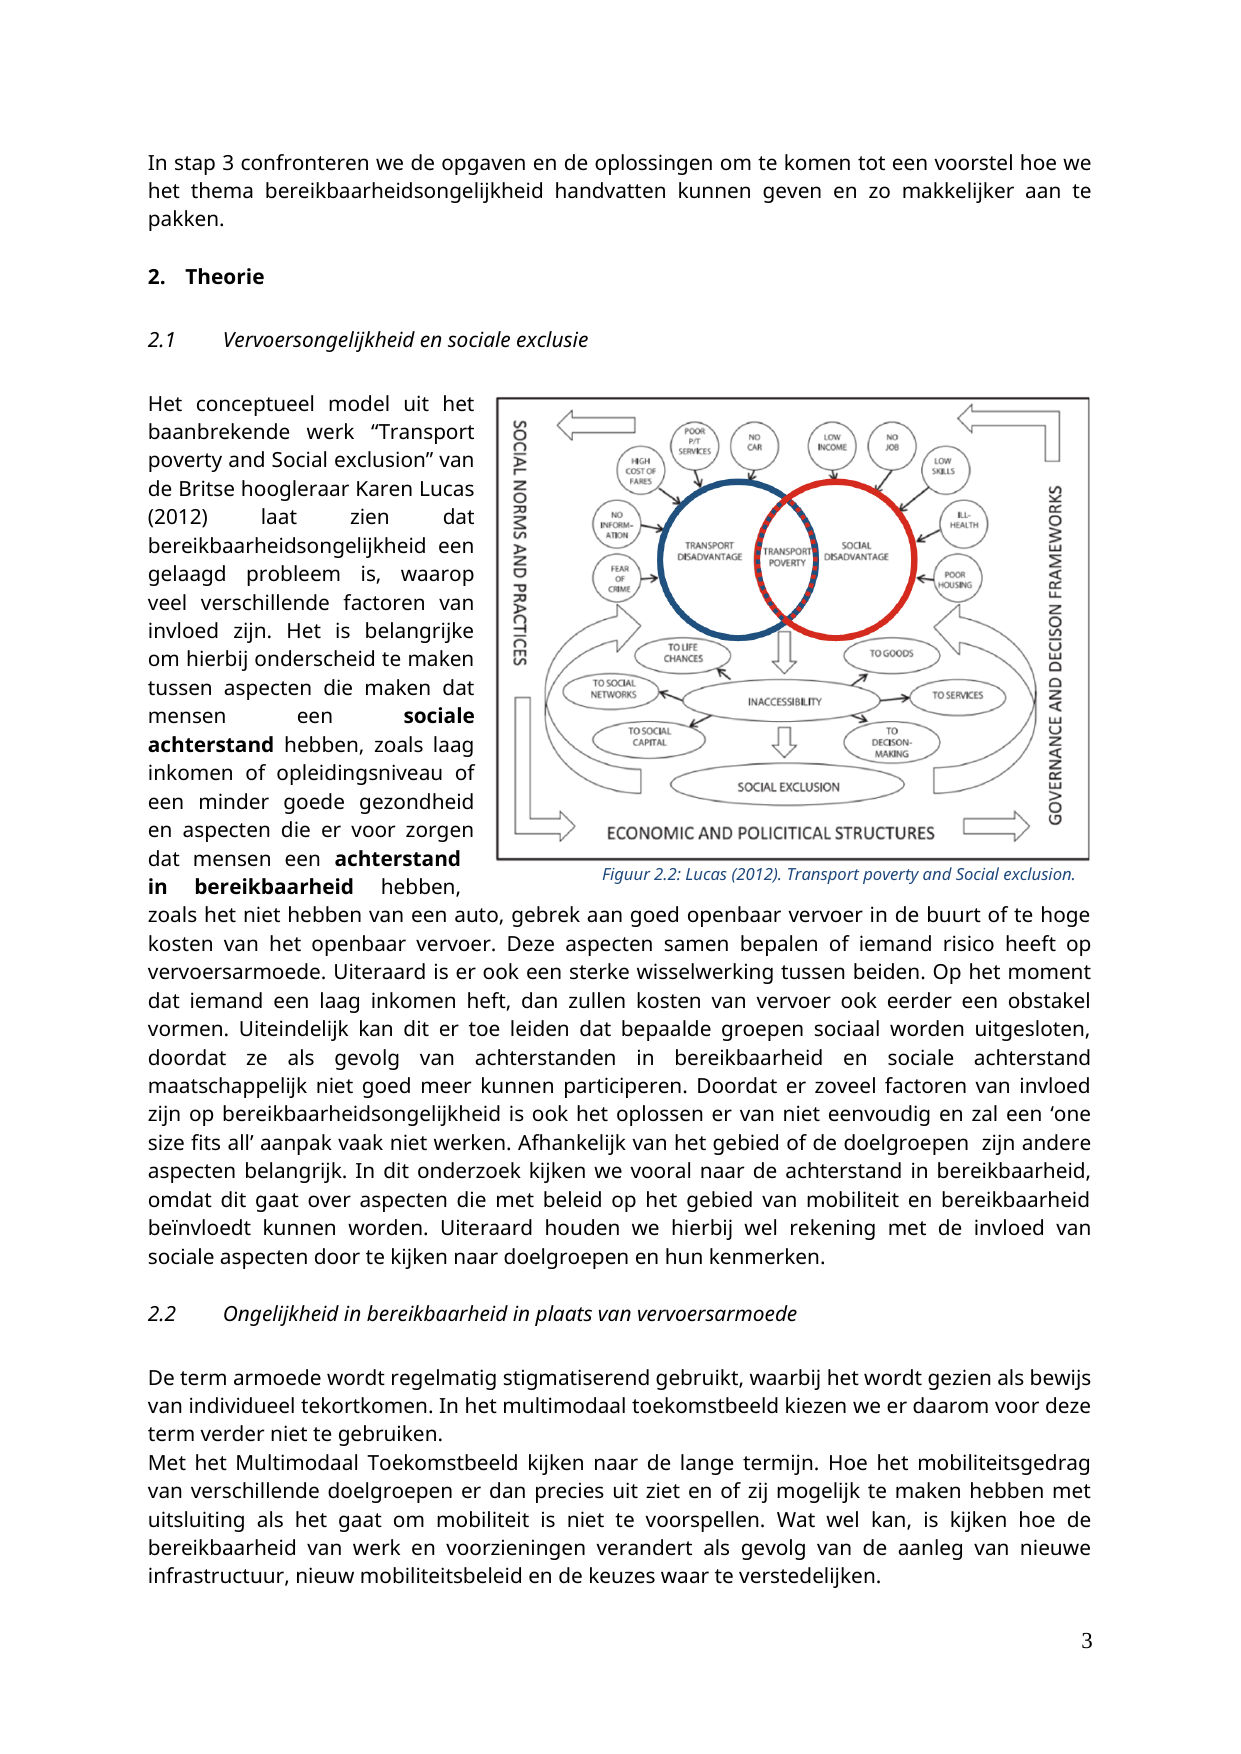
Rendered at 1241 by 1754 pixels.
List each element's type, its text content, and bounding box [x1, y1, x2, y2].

picture [492, 391, 1089, 863]
subtitle Theorie [148, 262, 1092, 291]
text Met het Multimodaal Toekomstbeeld kijken naar de lange termijn. Hoe het mobiliteitsgedrag van verschillende doelgroepen er dan precies uit ziet en of zij mogelijk te maken hebben met uitsluiting als het gaat om mobiliteit is niet te voorspellen. Wat wel kan, is kijken hoe de bereikbaarheid van werk en voorzieningen verandert als gevolg van de aanleg van nieuwe infrastructuur, nieuw mobiliteitsbeleid en de keuzes waar te verstedelijken. [148, 1448, 1092, 1590]
subtitle Ongelijkheid in bereikbaarheid in plaats van vervoersarmoede [148, 1299, 1092, 1328]
subtitle Vervoersongelijkheid en sociale exclusie [148, 325, 1092, 354]
text De term armoede wordt regelmatig stigmatiserend gebruikt, waarbij het wordt gezien als bewijs van individueel tekortkomen. In het multimodaal toekomstbeeld kiezen we er daarom voor deze term verder niet te gebruiken. [148, 1363, 1092, 1448]
text In stap 3 confronteren we de opgaven en de oplossingen om te komen tot een voorstel hoe we het thema bereikbaarheidsongelijkheid handvatten kunnen geven en zo makkelijker aan te pakken. [148, 148, 1092, 233]
